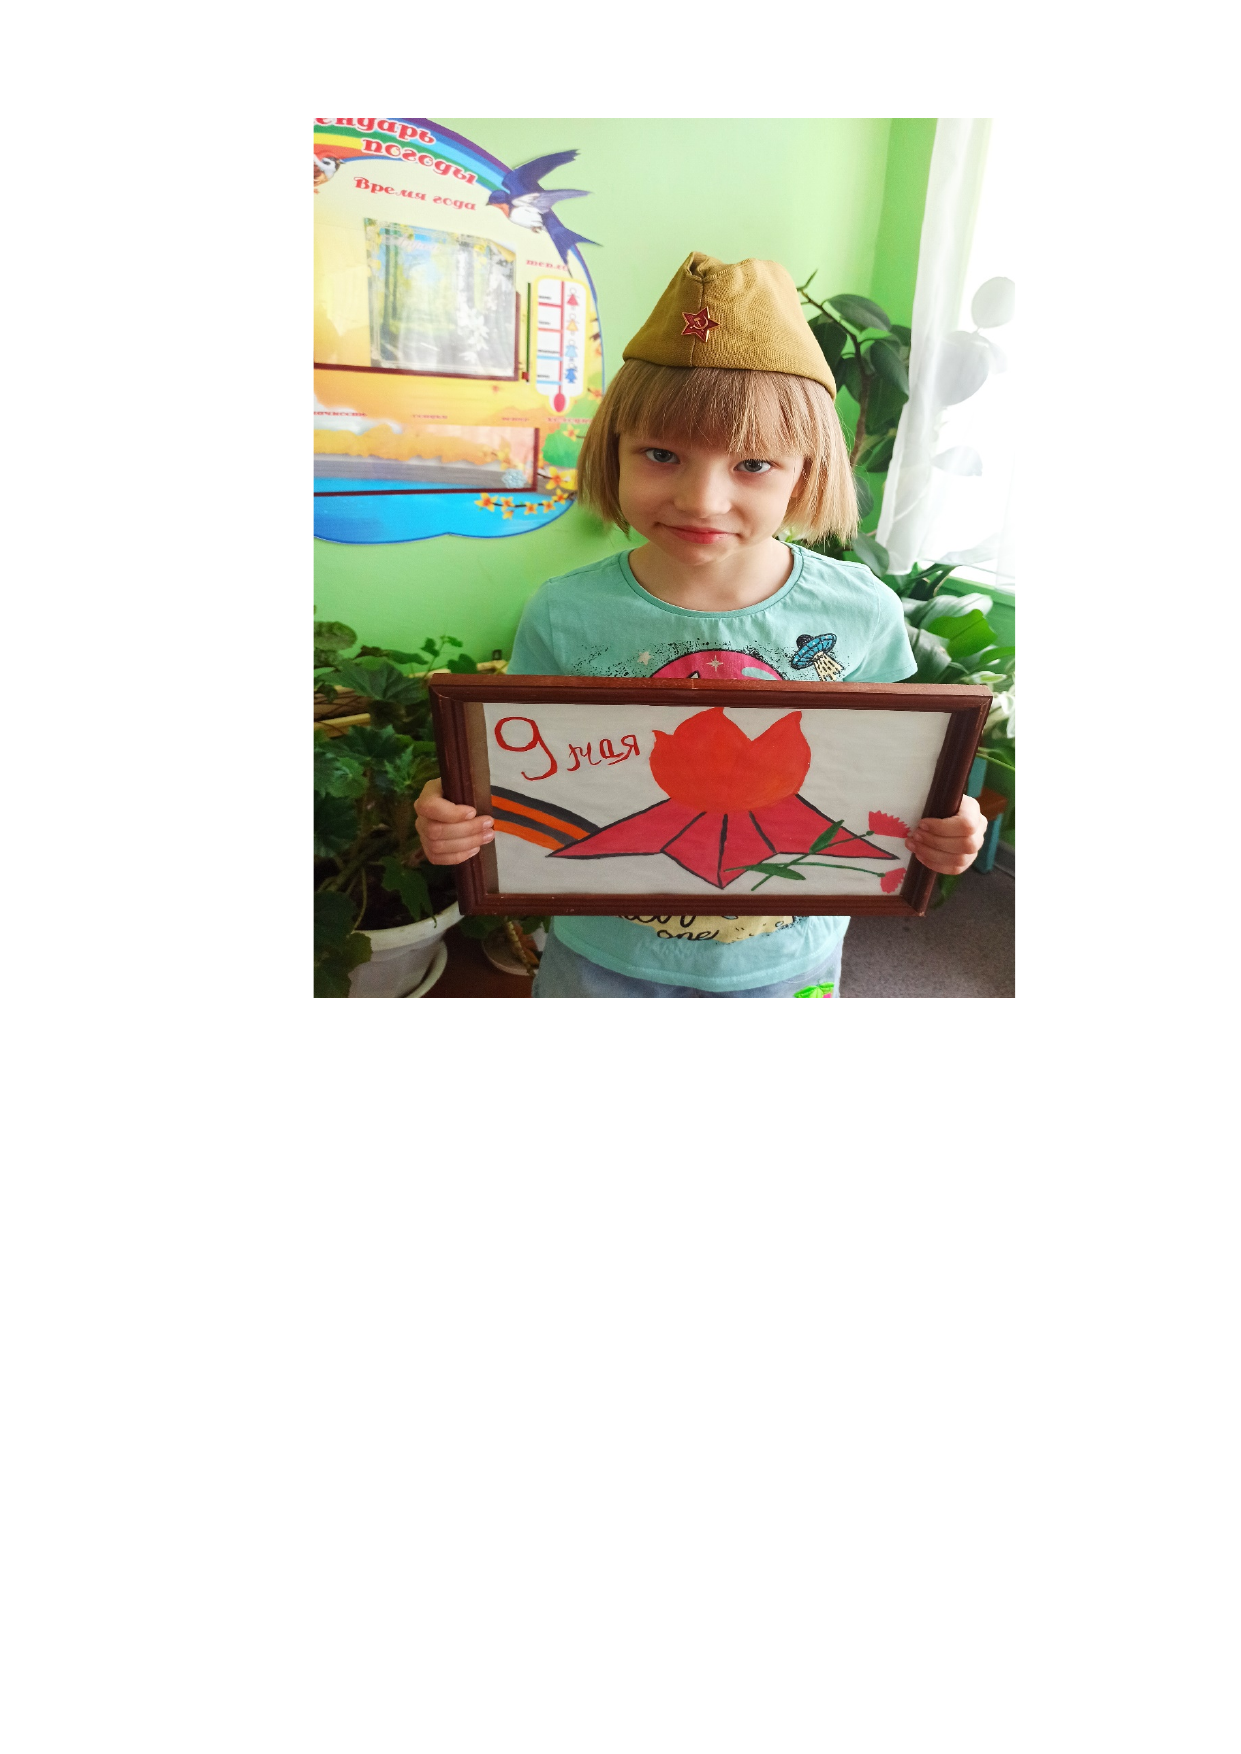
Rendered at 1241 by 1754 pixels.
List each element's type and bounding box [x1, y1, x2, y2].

picture [313, 118, 1016, 998]
